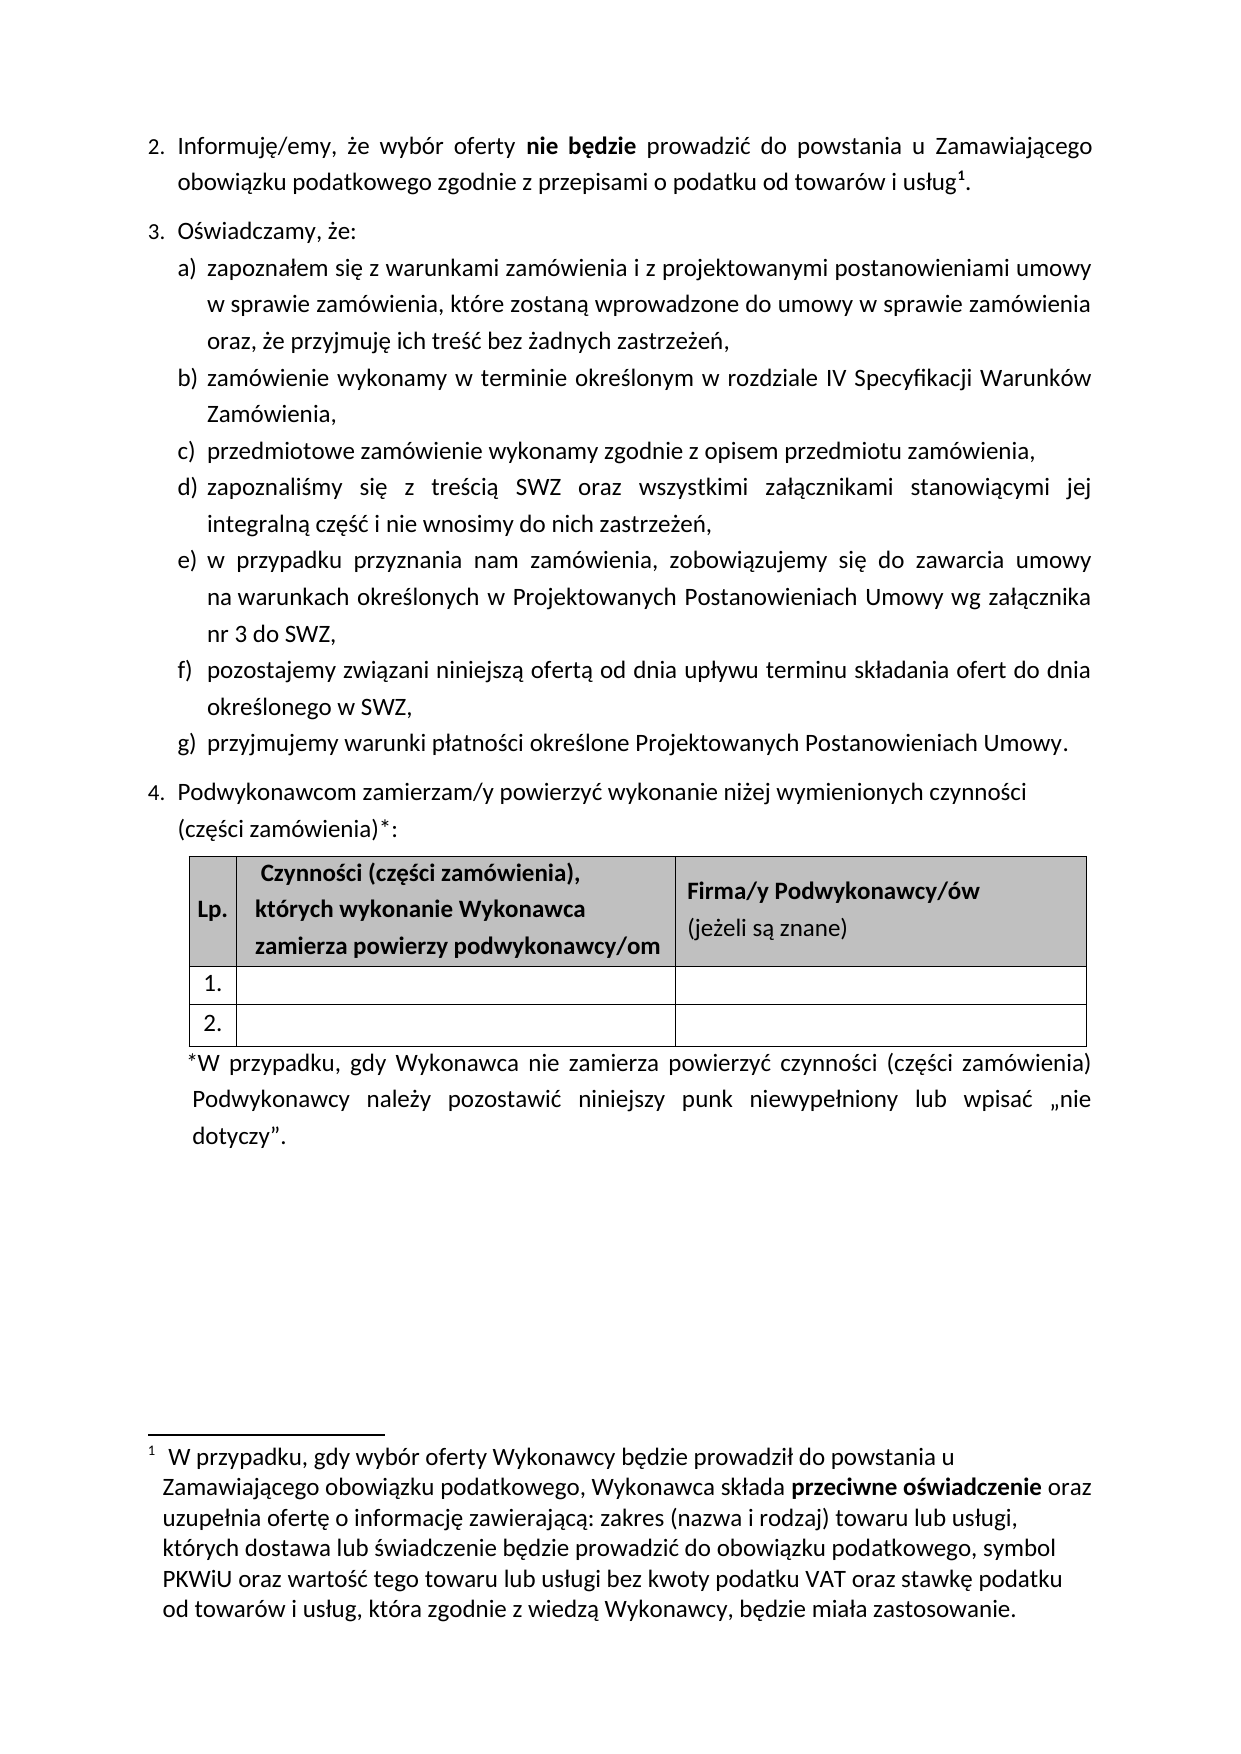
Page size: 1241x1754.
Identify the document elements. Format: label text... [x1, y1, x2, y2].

list zapoznaliśmy się z treścią SWZ oraz wszystkimi załącznikami stanowiącymi jej integralną część i nie wnosimy do nich zastrzeżeń, [177, 471, 1092, 538]
text *W przypadku, gdy Wykonawca nie zamierza powierzyć czynności (części zamówienia) Podwykonawcy należy pozostawić niniejszy punk niewypełniony lub wpisać „nie dotyczy”. [185, 1047, 1092, 1151]
table_cell [676, 1005, 1086, 1046]
list Informuję/emy, że wybór oferty nie będzie prowadzić do powstania u Zamawiającego obowiązku podatkowego zgodnie z przepisami o podatku od towarów i usług. [148, 130, 1092, 197]
table_cell [237, 1005, 675, 1046]
table_header Czynności (części zamówienia), których wykonanie Wykonawca zamierza powierzy podwykonawcy/om [237, 857, 675, 966]
table_cell 2. [190, 1005, 236, 1046]
table_header Lp. [190, 857, 236, 966]
list przyjmujemy warunki płatności określone Projektowanych Postanowieniach Umowy. [177, 727, 1092, 758]
table_cell [237, 967, 675, 1004]
list przedmiotowe zamówienie wykonamy zgodnie z opisem przedmiotu zamówienia, [177, 435, 1092, 465]
list w przypadku przyznania nam zamówienia, zobowiązujemy się do zawarcia umowy na warunkach określonych w Projektowanych Postanowieniach Umowy wg załącznika nr 3 do SWZ, [177, 544, 1092, 648]
table_cell 1. [190, 967, 236, 1004]
table_cell [676, 967, 1086, 1004]
table_header Firma/y Podwykonawcy/ów (jeżeli są znane) [676, 857, 1086, 966]
list zamówienie wykonamy w terminie określonym w rozdziale IV Specyfikacji Warunków Zamówienia, [177, 362, 1092, 429]
list Oświadczamy, że: [148, 216, 1092, 246]
list pozostajemy związani niniejszą ofertą od dnia upływu terminu składania ofert do dnia określonego w SWZ, [177, 654, 1092, 721]
list Podwykonawcom zamierzam/y powierzyć wykonanie niżej wymienionych czynności (części zamówienia)*: [148, 776, 1092, 843]
list zapoznałem się z warunkami zamówienia i z projektowanymi postanowieniami umowy w sprawie zamówienia, które zostaną wprowadzone do umowy w sprawie zamówienia oraz, że przyjmuję ich treść bez żadnych zastrzeżeń, [177, 252, 1092, 356]
